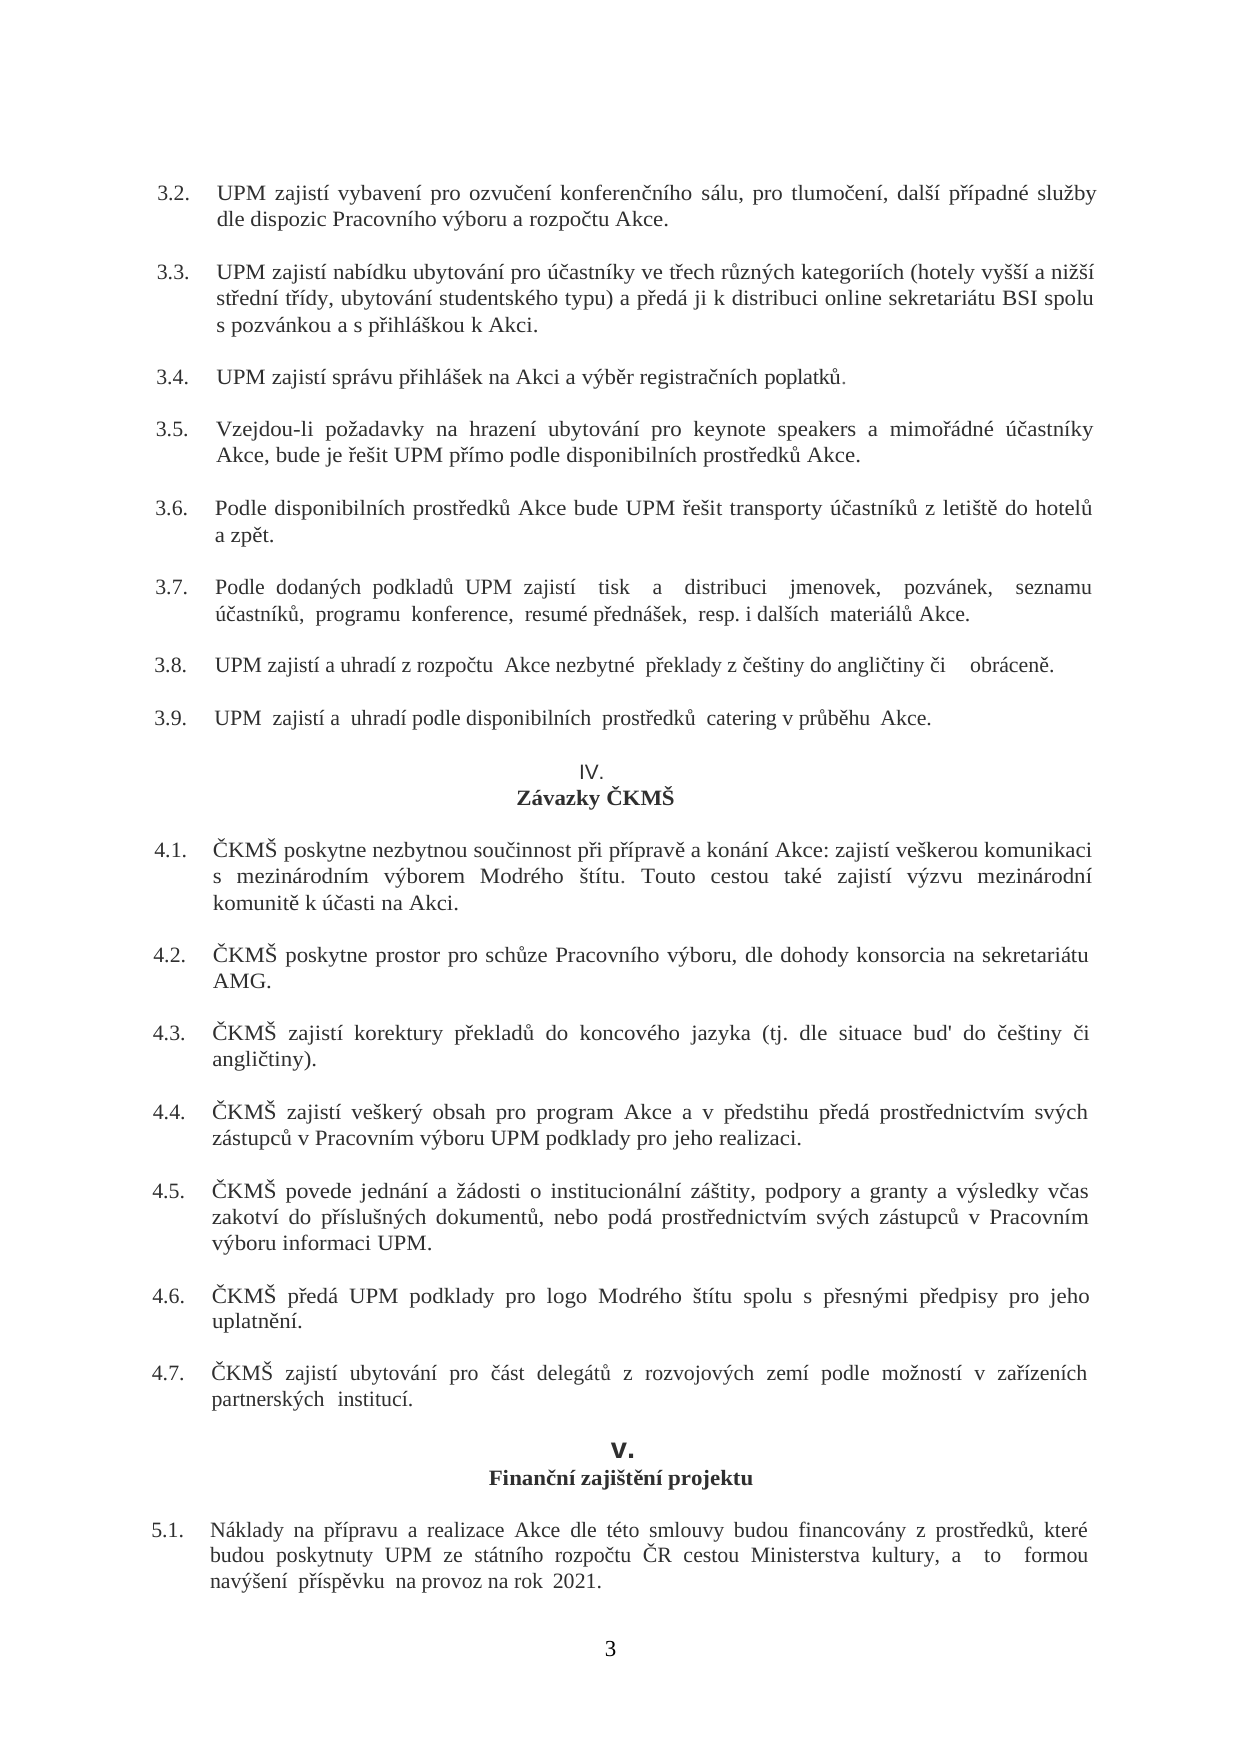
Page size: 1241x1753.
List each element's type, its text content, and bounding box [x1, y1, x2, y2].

list Vzejdou-li požadavky na hrazení ubytování pro keynote speakers a mimořádné účastníky Akce, bude je řešit UPM přímo podle disponibilních prostředků Akce. [156, 416, 1095, 468]
list ČKMŠ zajistí veškerý obsah pro program Akce a v předstihu předá prostřednictvím svých zástupců v Pracovním výboru UPM podklady pro jeho realizaci. [153, 1099, 1090, 1151]
subtitle v. [486, 1432, 759, 1465]
list Podle dodaných podkladů UPM zajistí tisk a distribuci jmenovek, pozvánek, seznamu účastníků, programu konference, resumé přednášek, resp. i dalších materiálů Akce. [155, 574, 1093, 626]
list ČKMŠ povede jednání a žádosti o institucionální záštity, podpory a granty a výsledky včas zakotví do příslušných dokumentů, nebo podá prostřednictvím svých zástupců v Pracovním výboru informaci UPM. [152, 1178, 1091, 1255]
list UPM zajistí nabídku ubytování pro účastníky ve třech různých kategoriích (hotely vyšší a nižší střední třídy, ubytování studentského typu) a předá ji k distribuci online sekretariátu BSI spolu s pozvánkou a s přihláškou k Akci. [157, 259, 1096, 337]
list ČKMŠ poskytne nezbytnou součinnost při přípravě a konání Akce: zajistí veškerou komunikaci s mezinárodním výborem Modrého štítu. Touto cestou také zajistí výzvu mezinárodní komunitě k účasti na Akci. [154, 837, 1092, 915]
list ČKMŠ předá UPM podklady pro logo Modrého štítu spolu s přesnými předpisy pro jeho uplatnění. [152, 1283, 1091, 1333]
list UPM zajistí a uhradí podle disponibilních prostředků catering v průběhu Akce. [154, 705, 1109, 731]
subtitle Závazky ČKMŠ [435, 785, 756, 810]
list UPM zajistí vybavení pro ozvučení konferenčního sálu, pro tlumočení, další případné služby dle dispozic Pracovního výboru a rozpočtu Akce. [157, 180, 1097, 231]
list Podle disponibilních prostředků Akce bude UPM řešit transporty účastníků z letiště do hotelů a zpět. [155, 495, 1094, 547]
text IV. [427, 760, 756, 784]
list UPM zajistí a uhradí z rozpočtu Akce nezbytné překlady z češtiny do angličtiny či obráceně. [154, 652, 1109, 678]
list ČKMŠ poskytne prostor pro schůze Pracovního výboru, dle dohody konsorcia na sekretariátu AMG. [153, 942, 1091, 993]
list ČKMŠ zajistí korektury překladů do koncového jazyka (tj. dle situace bud' do češtiny či angličtiny). [153, 1020, 1092, 1071]
subtitle Finanční zajištění projektu [486, 1465, 756, 1490]
list UPM zajistí správu přihlášek na Akci a výběr registračních poplatků. [156, 364, 1109, 389]
list ČKMŠ zajistí ubytování pro část delegátů z rozvojových zemí podle možností v zařízeních partnerských institucí. [152, 1360, 1088, 1411]
list Náklady na přípravu a realizace Akce dle této smlouvy budou financovány z prostředků, které budou poskytnuty UPM ze státního rozpočtu ČR cestou Ministerstva kultury, a to formou navýšení příspěvku na provoz na rok 2021. [151, 1517, 1089, 1593]
